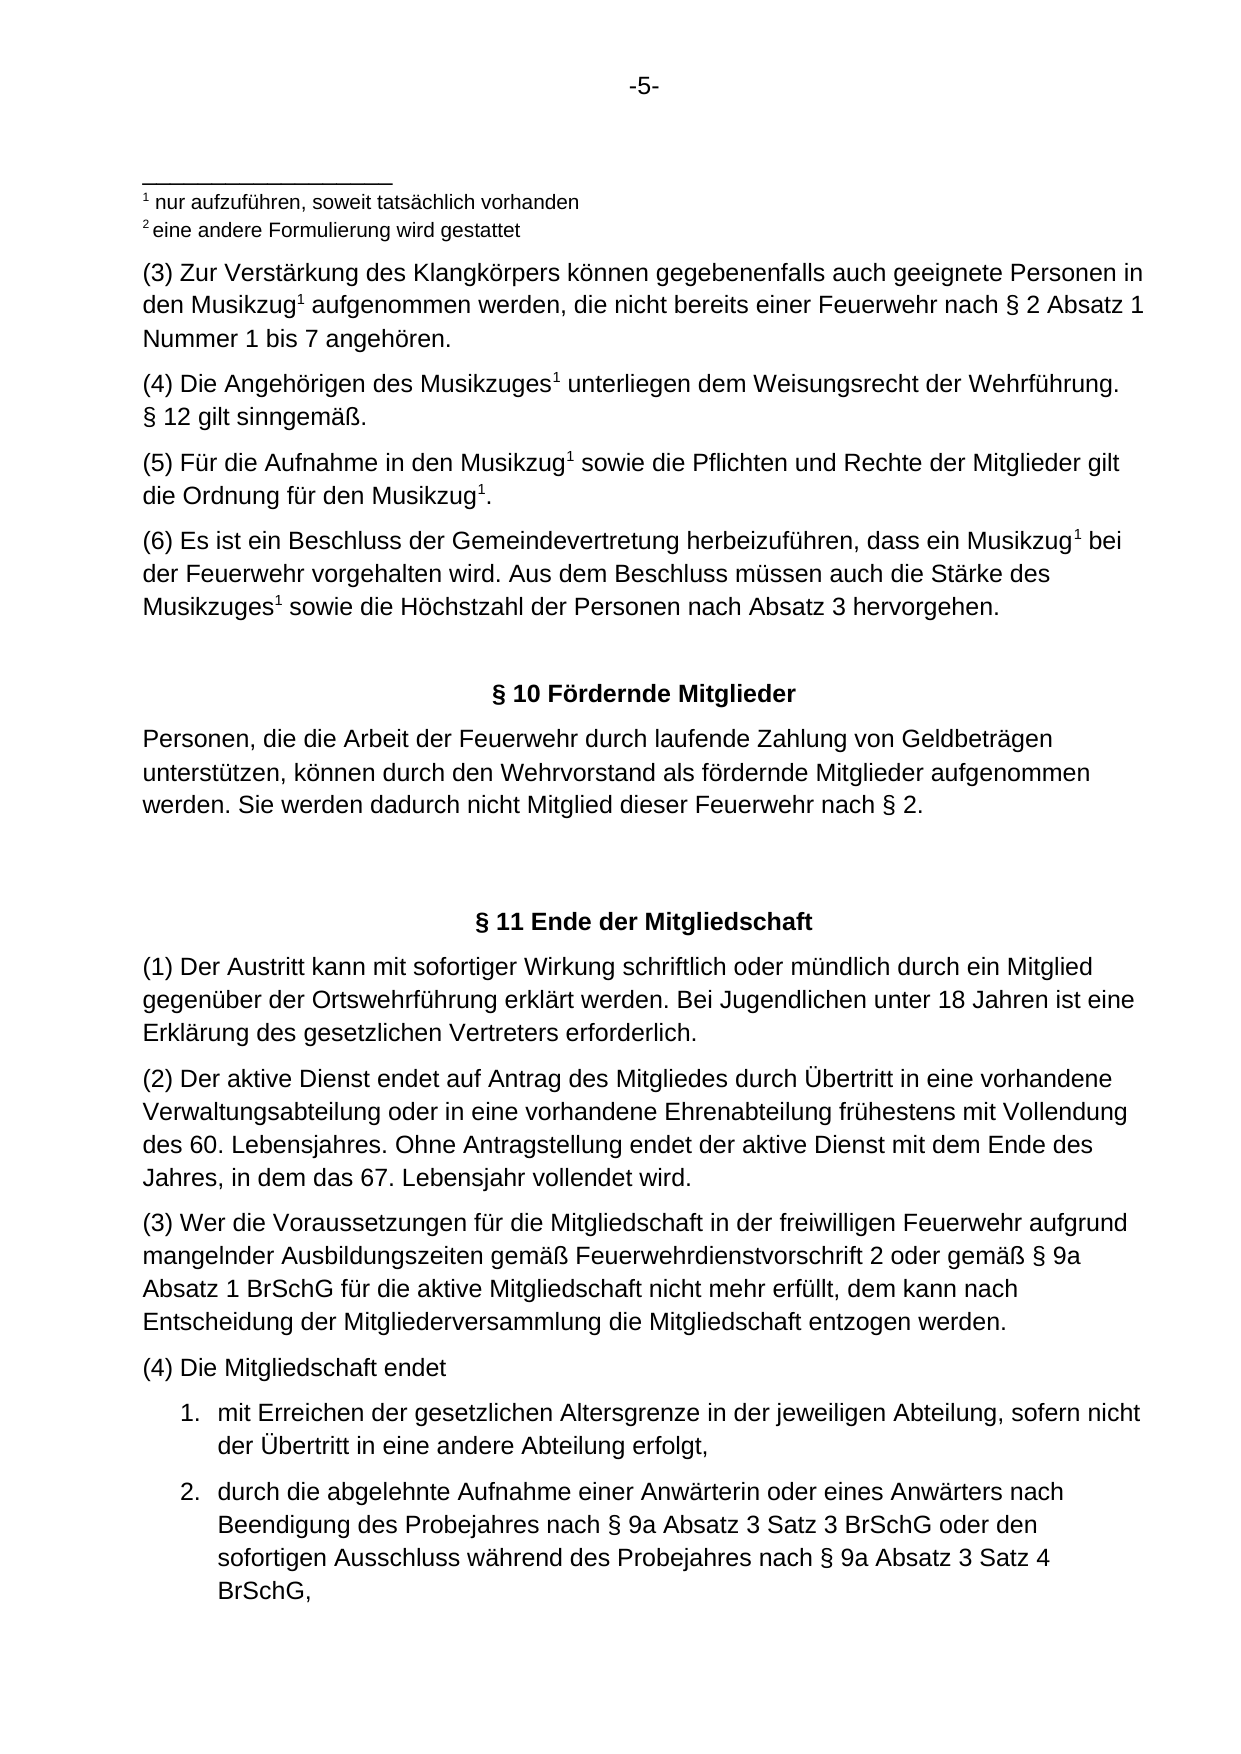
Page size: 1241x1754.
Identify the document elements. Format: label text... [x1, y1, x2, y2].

text 1 nur aufzuführen, soweit tatsächlich vorhanden [142, 190, 1146, 214]
text (4) Die Mitgliedschaft endet [142, 1353, 1146, 1382]
text (3) Zur Verstärkung des Klangkörpers können gegebenenfalls auch geeignete Personen in den Musikzug1 aufgenommen werden, die nicht bereits einer Feuerwehr nach § 2 Absatz 1 Nummer 1 bis 7 angehören. [142, 257, 1146, 352]
text (4) Die Angehörigen des Musikzuges1 unterliegen dem Weisungsrecht der Wehrführung. § 12 gilt sinngemäß. [142, 369, 1146, 431]
text § 10 Fördernde Mitglieder [142, 679, 1146, 708]
text (1) Der Austritt kann mit sofortiger Wirkung schriftlich oder mündlich durch ein Mitglied gegenüber der Ortswehrführung erklärt werden. Bei Jugendlichen unter 18 Jahren ist eine Erklärung des gesetzlichen Vertreters erforderlich. [142, 952, 1146, 1047]
text __________________ [142, 157, 1146, 186]
text (6) Es ist ein Beschluss der Gemeindevertretung herbeizuführen, dass ein Musikzug1 bei der Feuerwehr vorgehalten wird. Aus dem Beschluss müssen auch die Stärke des Musikzuges1 sowie die Höchstzahl der Personen nach Absatz 3 hervorgehen. [142, 526, 1146, 621]
text (3) Wer die Voraussetzungen für die Mitgliedschaft in der freiwilligen Feuerwehr aufgrund mangelnder Ausbildungszeiten gemäß Feuerwehrdienstvorschrift 2 oder gemäß § 9a Absatz 1 BrSchG für die aktive Mitgliedschaft nicht mehr erfüllt, dem kann nach Entscheidung der Mitgliederversammlung die Mitgliedschaft entzogen werden. [142, 1208, 1146, 1336]
text Personen, die die Arbeit der Feuerwehr durch laufende Zahlung von Geldbeträgen unterstützen, können durch den Wehrvorstand als fördernde Mitglieder aufgenommen werden. Sie werden dadurch nicht Mitglied dieser Feuerwehr nach § 2. [142, 724, 1146, 819]
text (2) Der aktive Dienst endet auf Antrag des Mitgliedes durch Übertritt in eine vorhandene Verwaltungsabteilung oder in eine vorhandene Ehrenabteilung frühestens mit Vollendung des 60. Lebensjahres. Ohne Antragstellung endet der aktive Dienst mit dem Ende des Jahres, in dem das 67. Lebensjahr vollendet wird. [142, 1064, 1146, 1191]
text (5) Für die Aufnahme in den Musikzug1 sowie die Pflichten und Rechte der Mitglieder gilt die Ordnung für den Musikzug1. [142, 448, 1146, 509]
text § 11 Ende der Mitgliedschaft [142, 907, 1146, 935]
list mit Erreichen der gesetzlichen Altersgrenze in der jeweiligen Abteilung, sofern nicht der Übertritt in eine andere Abteilung erfolgt, [180, 1398, 1146, 1460]
text 2 eine andere Formulierung wird gestattet [142, 217, 1146, 241]
list durch die abgelehnte Aufnahme einer Anwärterin oder eines Anwärters nach Beendigung des Probejahres nach § 9a Absatz 3 Satz 3 BrSchG oder den sofortigen Ausschluss während des Probejahres nach § 9a Absatz 3 Satz 4 BrSchG, [180, 1477, 1146, 1605]
